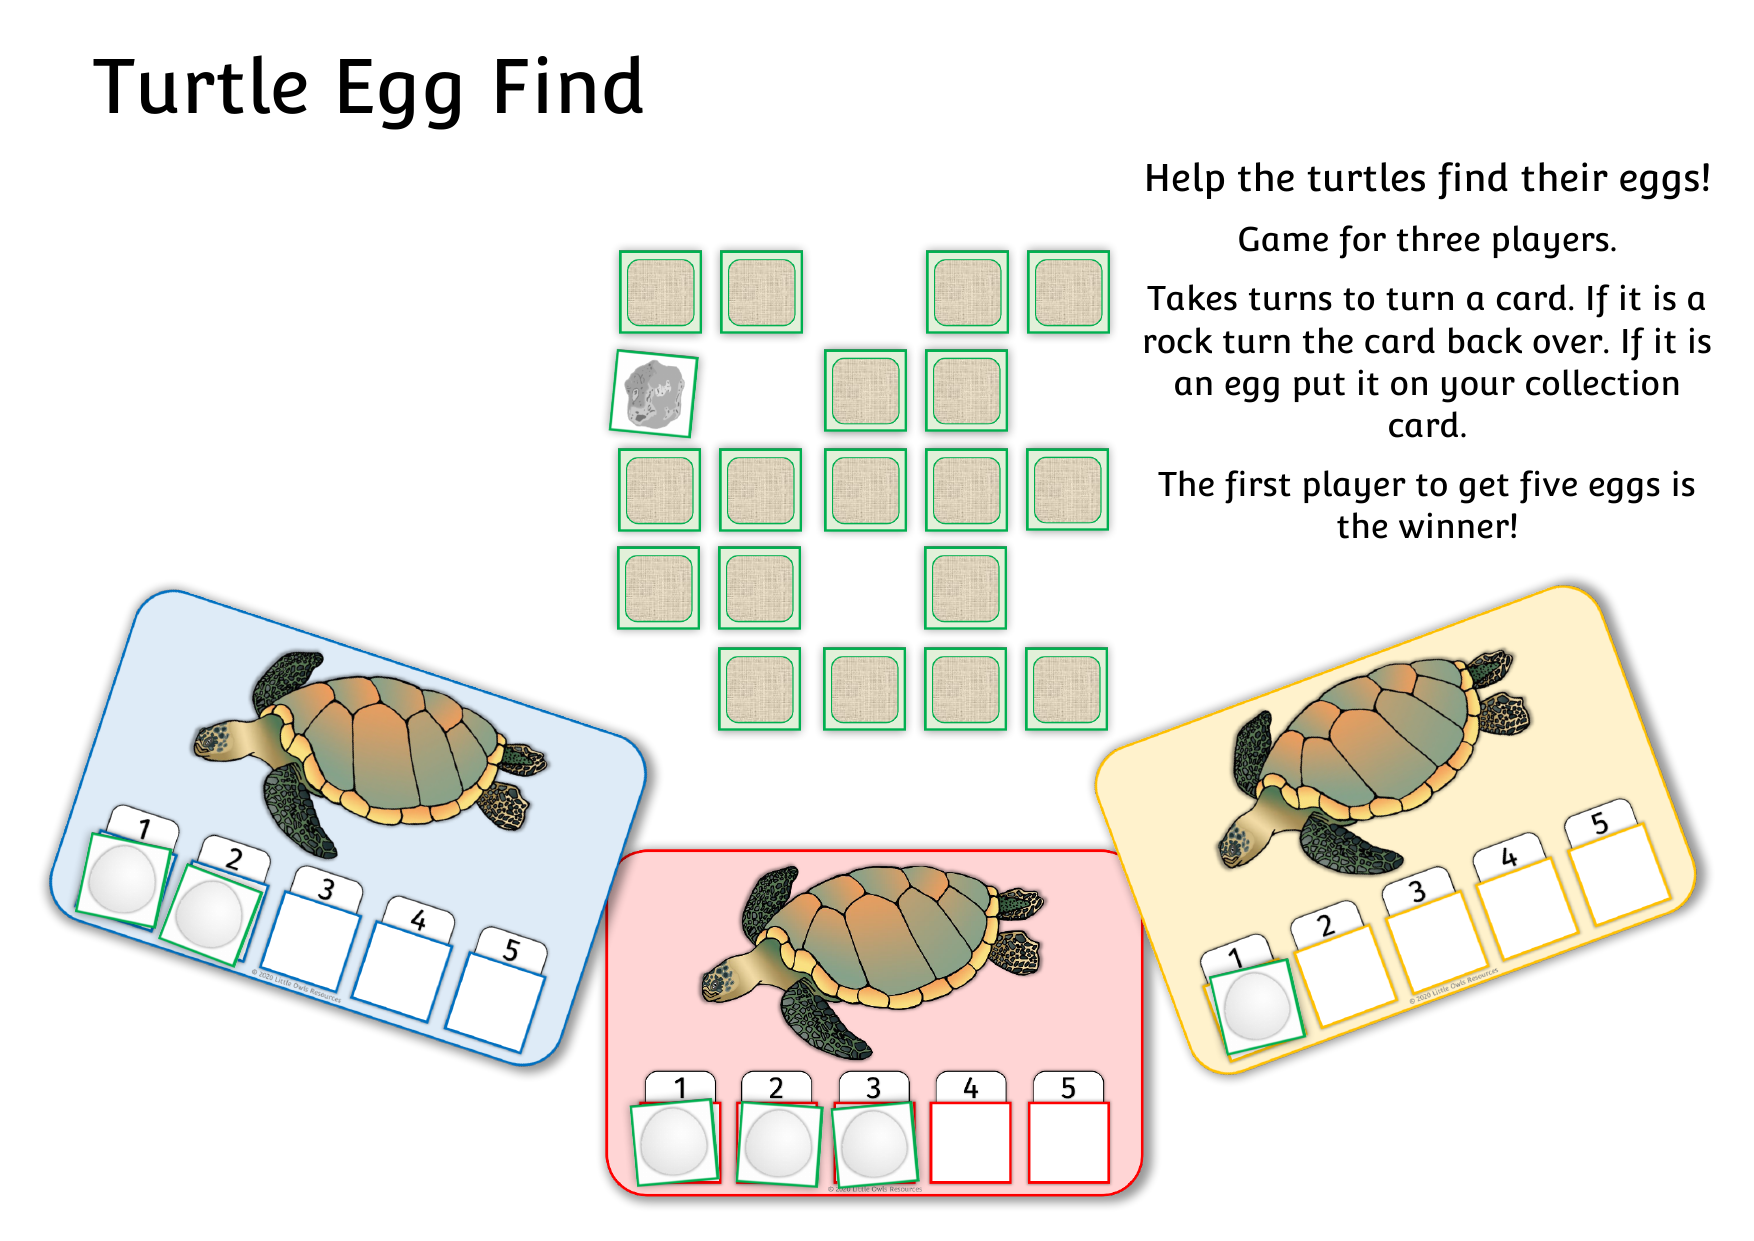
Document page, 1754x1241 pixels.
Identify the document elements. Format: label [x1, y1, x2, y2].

picture [924, 546, 1007, 630]
picture [824, 448, 907, 532]
picture [617, 546, 700, 630]
picture [924, 647, 1007, 731]
picture [926, 250, 1009, 334]
picture [1026, 448, 1109, 531]
picture [925, 448, 1008, 532]
picture [925, 349, 1008, 432]
picture [609, 349, 698, 438]
picture [720, 250, 803, 334]
picture [618, 448, 701, 532]
picture [1025, 647, 1108, 731]
picture [824, 349, 907, 432]
picture [823, 647, 906, 731]
picture [619, 250, 702, 334]
picture [719, 448, 802, 532]
picture [718, 546, 801, 630]
picture [718, 647, 801, 731]
picture [1027, 250, 1110, 334]
picture [39, 574, 1709, 1198]
